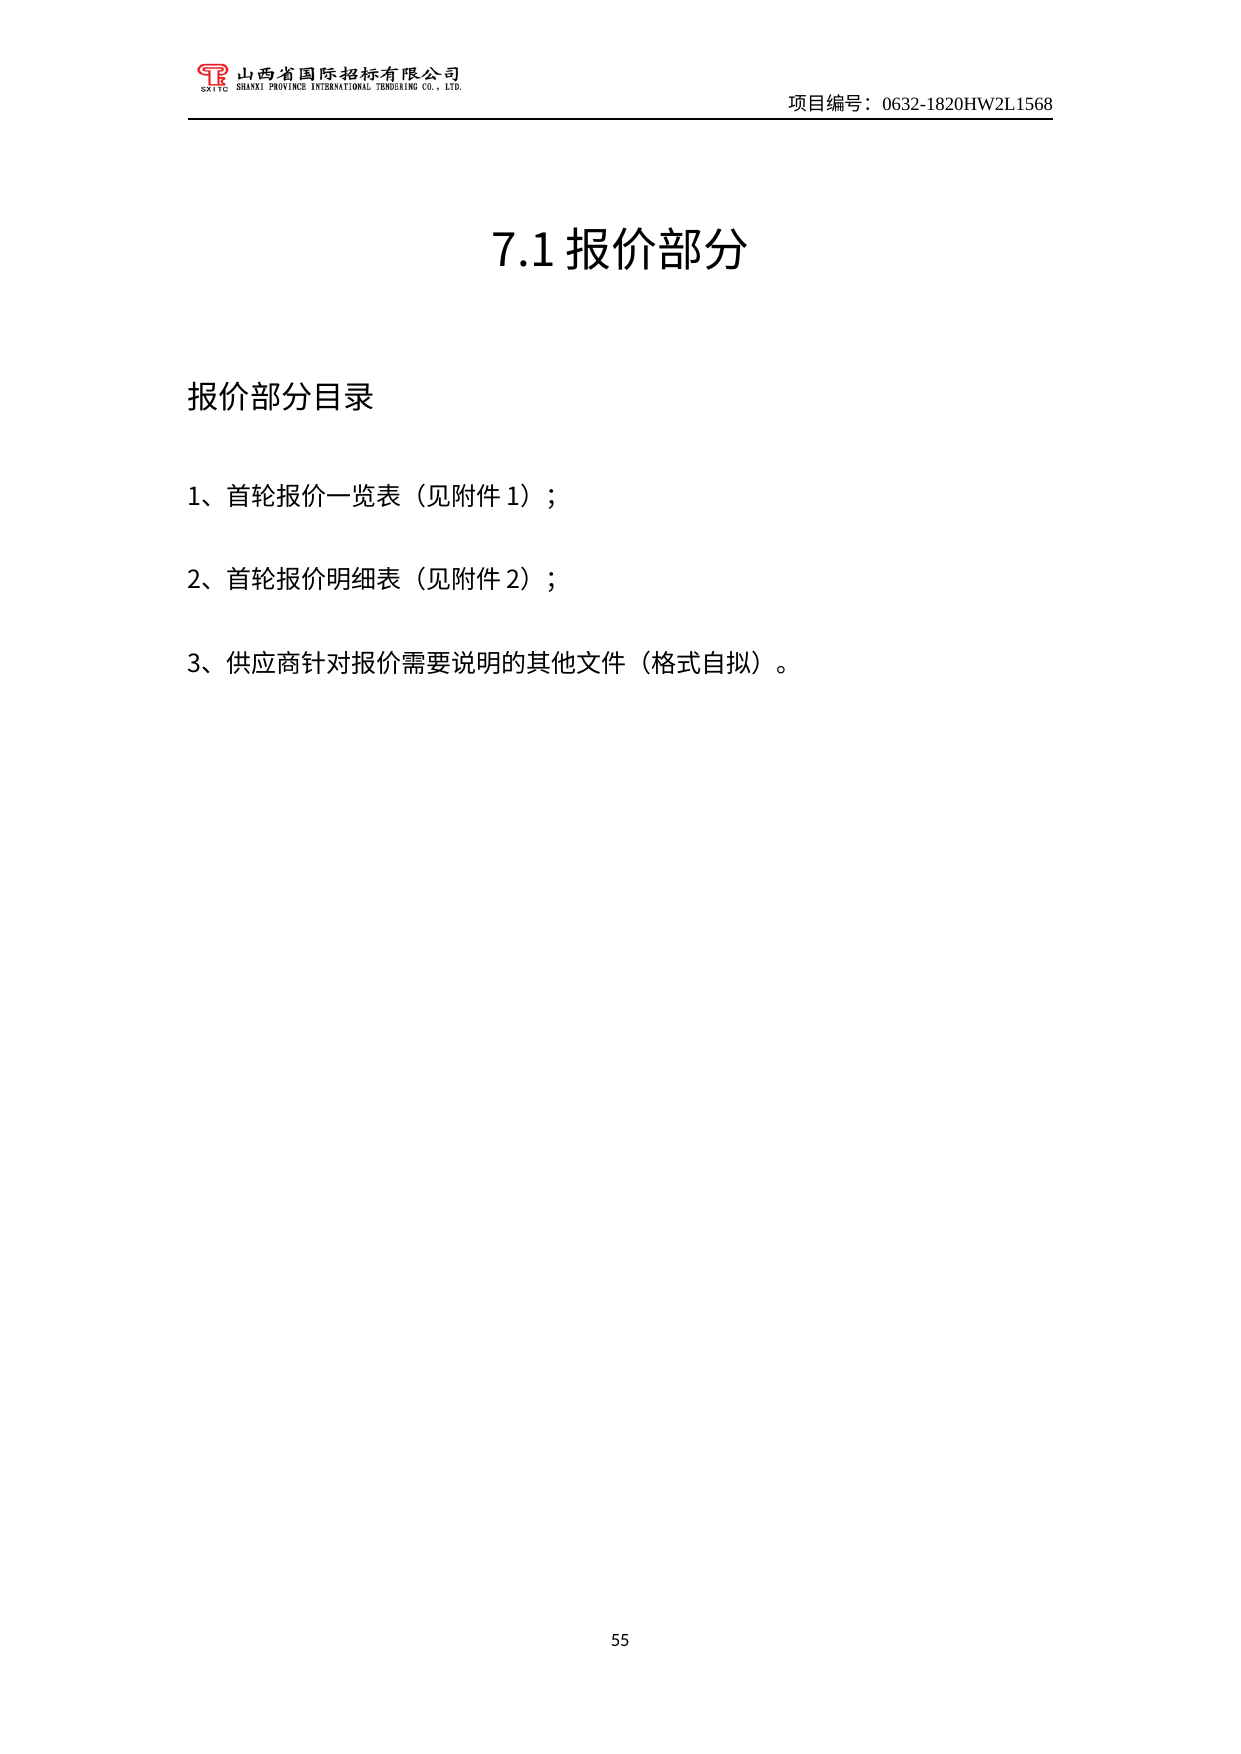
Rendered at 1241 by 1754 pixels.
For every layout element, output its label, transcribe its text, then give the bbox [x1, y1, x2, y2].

text 3、供应商针对报价需要说明的其他文件（格式自拟）。 [187, 629, 1053, 694]
text 7.1 报价部分 [187, 197, 1053, 295]
text 1、首轮报价一览表（见附件1）； [187, 462, 1053, 527]
text 报价部分目录 [187, 362, 1053, 427]
text 2、首轮报价明细表（见附件2）； [187, 546, 1053, 611]
picture [187, 60, 469, 98]
